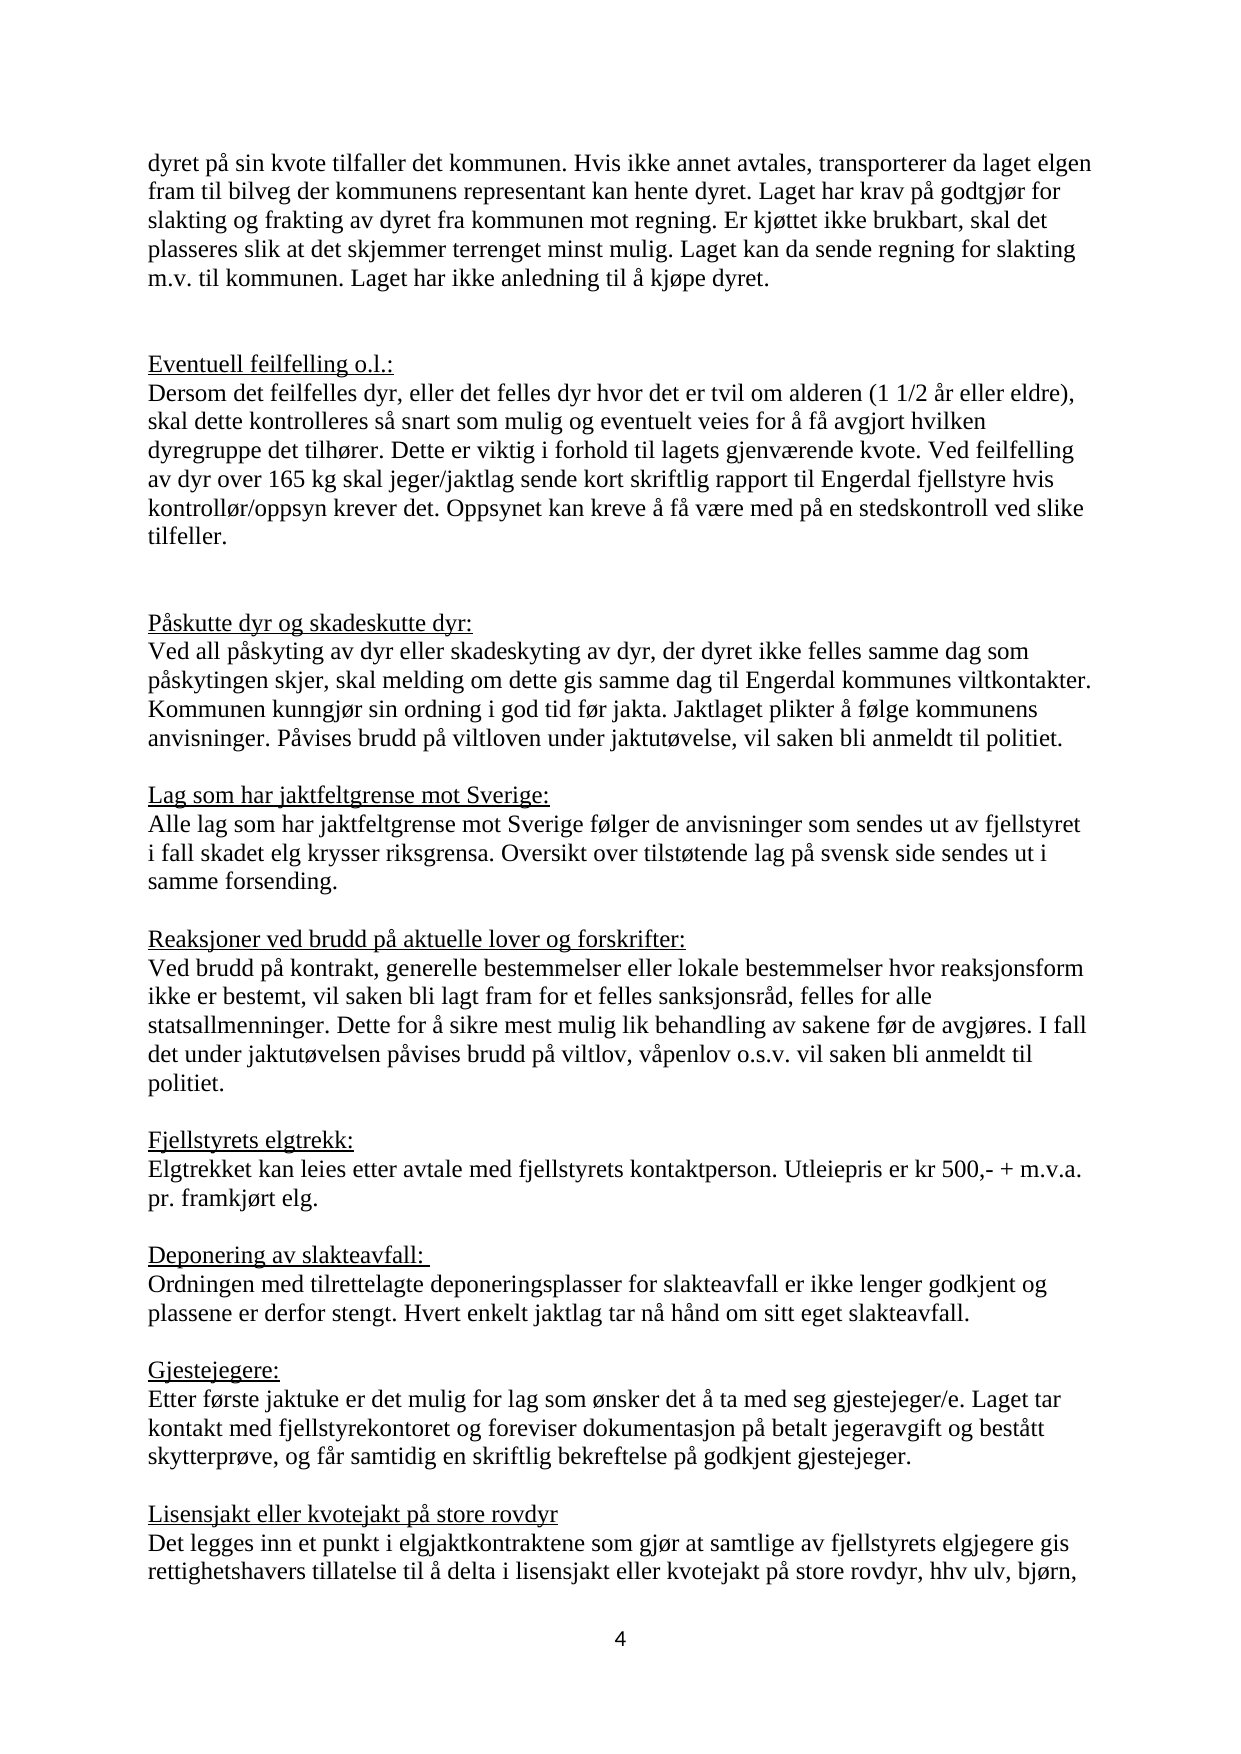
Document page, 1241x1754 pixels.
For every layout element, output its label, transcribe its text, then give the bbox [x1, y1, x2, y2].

text Reaksjoner ved brudd på aktuelle lover og forskrifter: [148, 924, 1093, 953]
text Påskutte dyr og skadeskutte dyr: [148, 608, 1093, 636]
text Ordningen med tilrettelagte deponeringsplasser for slakteavfall er ikke lenger godkjent og plassene er derfor stengt. Hvert enkelt jaktlag tar nå hånd om sitt eget slakteavfall. [148, 1269, 1093, 1326]
text Gjestejegere: [148, 1355, 1093, 1384]
text Eventuell feilfelling o.l.: [148, 349, 1093, 378]
text Elgtrekket kan leies etter avtale med fjellstyrets kontaktperson. Utleiepris er kr 500,- + m.v.a. pr. framkjørt elg. [148, 1154, 1093, 1211]
text Fjellstyrets elgtrekk: [148, 1125, 1093, 1154]
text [148, 148, 1093, 291]
text Dersom det feilfelles dyr, eller det felles dyr hvor det er tvil om alderen (1 1/2 år eller eldre), skal dette kontrolleres så snart som mulig og eventuelt veies for å få avgjort hvilken dyregruppe det tilhører. Dette er viktig i forhold til lagets gjenværende kvote. Ved feilfelling av dyr over 165 kg skal jeger/jaktlag sende kort skriftlig rapport til Engerdal fjellstyre hvis kontrollør/oppsyn krever det. Oppsynet kan kreve å få være med på en stedskontroll ved slike tilfeller. [148, 378, 1093, 550]
text Lag som har jaktfeltgrense mot Sverige: [148, 780, 1093, 809]
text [148, 1528, 1093, 1585]
text Alle lag som har jaktfeltgrense mot Sverige følger de anvisninger som sendes ut av fjellstyret i fall skadet elg krysser riksgrensa. Oversikt over tilstøtende lag på svensk side sendes ut i samme forsending. [148, 809, 1093, 895]
text Etter første jaktuke er det mulig for lag som ønsker det å ta med seg gjestejeger/e. Laget tar kontakt med fjellstyrekontoret og foreviser dokumentasjon på betalt jegeravgift og bestått skytterprøve, og får samtidig en skriftlig bekreftelse på godkjent gjestejeger. [148, 1384, 1093, 1470]
text Deponering av slakteavfall: [148, 1240, 1093, 1269]
text Ved brudd på kontrakt, generelle bestemmelser eller lokale bestemmelser hvor reaksjonsform ikke er bestemt, vil saken bli lagt fram for et felles sanksjonsråd, felles for alle statsallmenninger. Dette for å sikre mest mulig lik behandling av sakene før de avgjøres. I fall det under jaktutøvelsen påvises brudd på viltlov, våpenlov o.s.v. vil saken bli anmeldt til politiet. [148, 953, 1093, 1096]
text Ved all påskyting av dyr eller skadeskyting av dyr, der dyret ikke felles samme dag som påskytingen skjer, skal melding om dette gis samme dag til s viltkontakter. Kommunen kunngjør sin ordning i god tid før jakta. Jaktlaget plikter å følge kommunens anvisninger. Påvises brudd på viltloven under jaktutøvelse, vil saken bli anmeldt til politiet. [148, 636, 1093, 751]
text Lisensjakt eller kvotejakt på store rovdyr [148, 1499, 1093, 1528]
